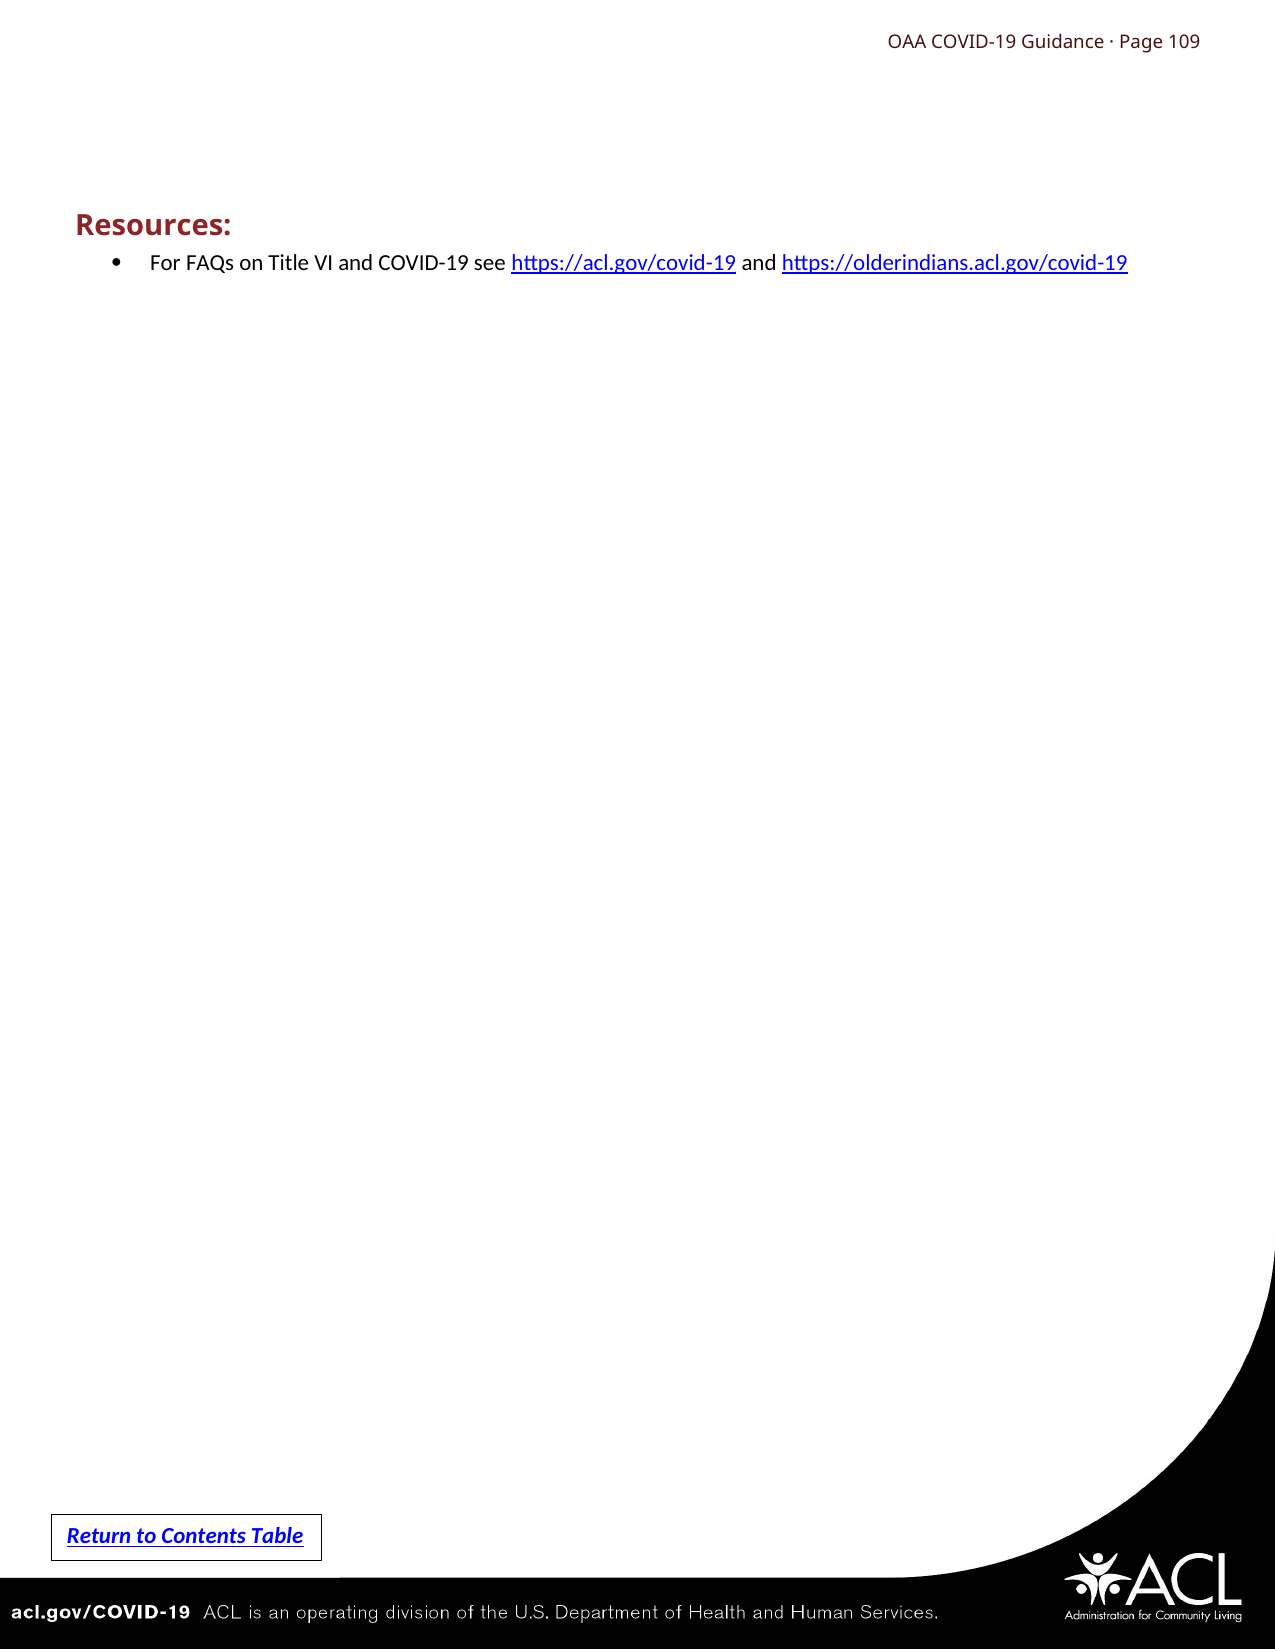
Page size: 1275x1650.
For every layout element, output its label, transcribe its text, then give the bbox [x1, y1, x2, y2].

list For FAQs on Title VI and COVID-19 see https://acl.gov/covid-19 and https://olderindians.acl.gov/covid-19 [112, 248, 1200, 276]
picture [0, 1233, 1275, 1649]
subtitle Resources: [75, 204, 1200, 244]
